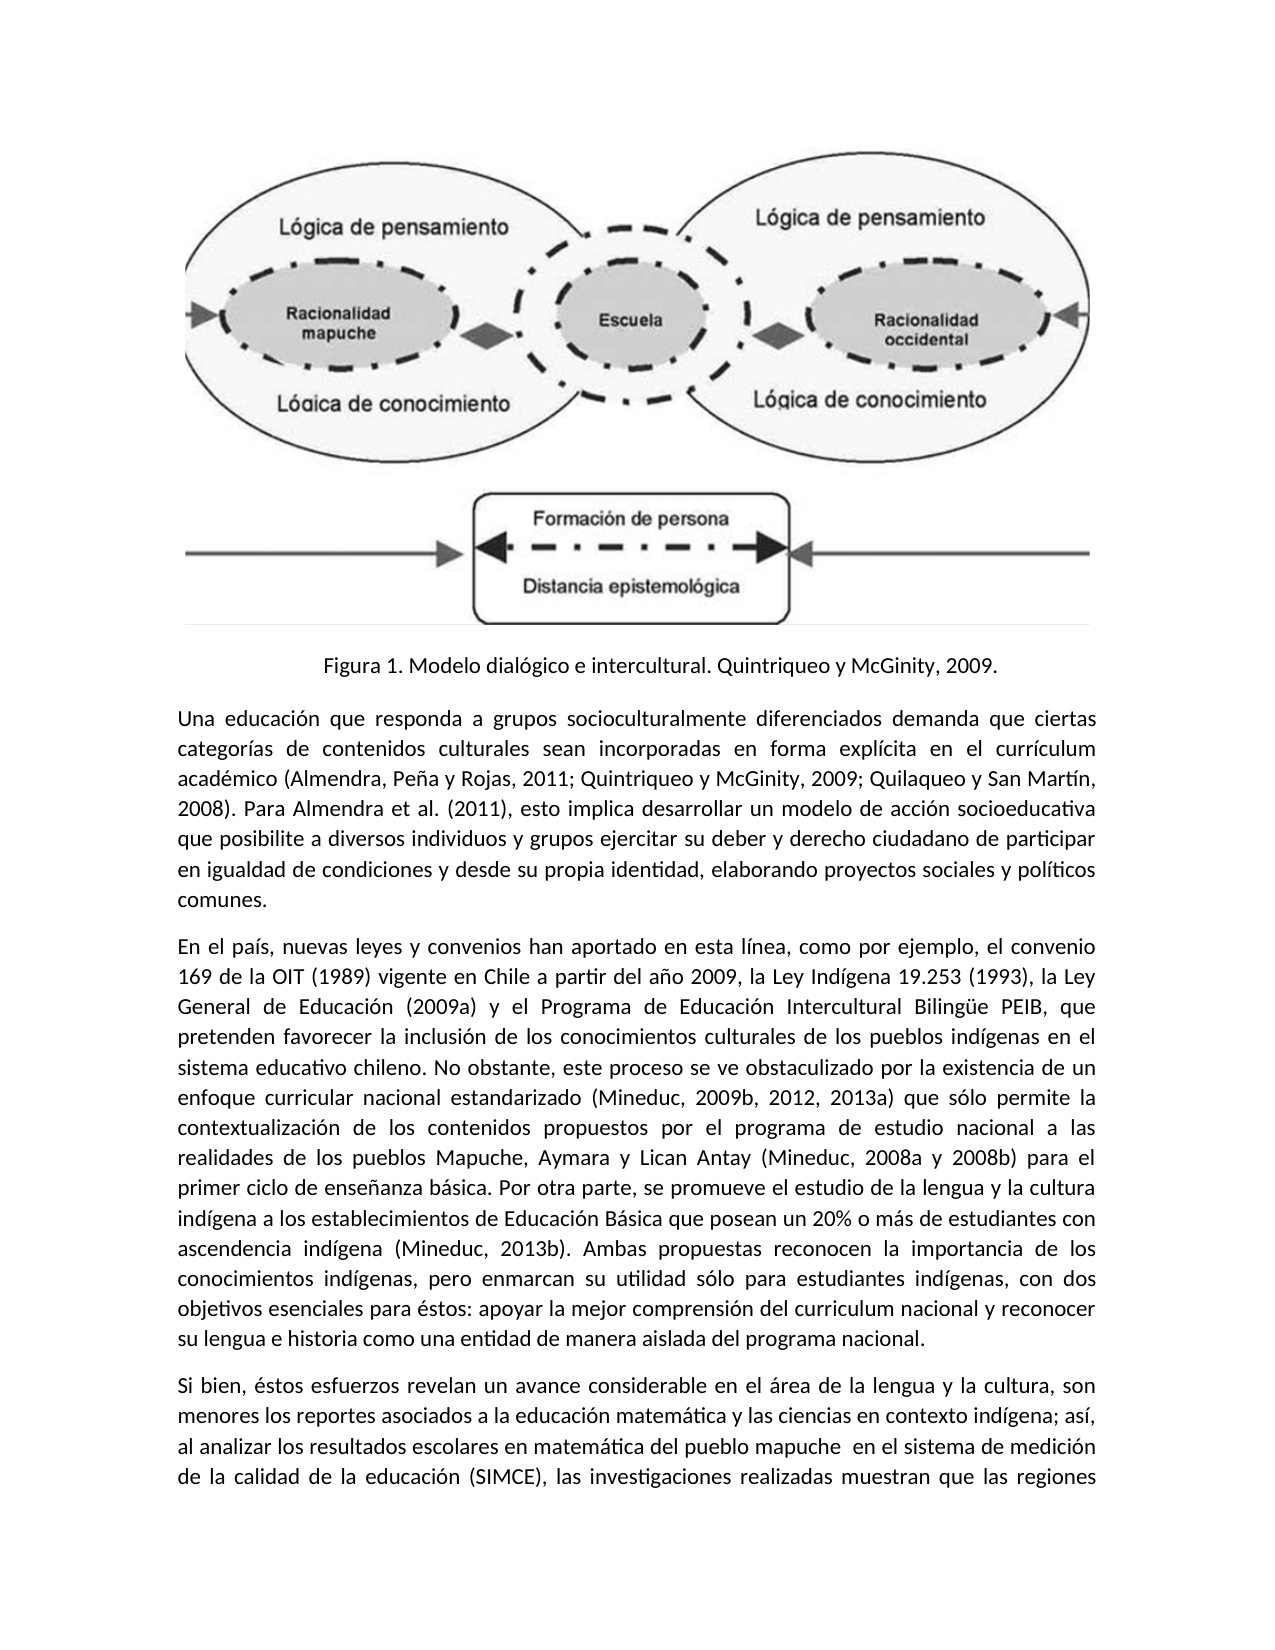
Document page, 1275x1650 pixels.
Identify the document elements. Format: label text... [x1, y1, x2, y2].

text En el país, nuevas leyes y convenios han aportado en esta línea, como por ejemplo, el convenio 169 de la OIT (1989) vigente en Chile a partir del año 2009, la Ley Indígena 19.253 (1993), la Ley General de Educación (2009a) y el Programa de Educación Intercultural Bilingüe PEIB, que pretenden favorecer la inclusión de los conocimientos culturales de los pueblos indígenas en el sistema educativo chileno. No obstante, este proceso se ve obstaculizado por la existencia de un enfoque curricular nacional estandarizado (Mineduc, 2009b, 2012, 2013a) que sólo permite la contextualización de los contenidos propuestos por el programa de estudio nacional a las realidades de los pueblos Mapuche, Aymara y Lican Antay (Mineduc, 2008a y 2008b) para el primer ciclo de enseñanza básica. Por otra parte, se promueve el estudio de la lengua y la cultura indígena a los establecimientos de Educación Básica que posean un 20% o más de estudiantes con ascendencia indígena (Mineduc, 2013b). Ambas propuestas reconocen la importancia de los conocimientos indígenas, pero enmarcan su utilidad sólo para estudiantes indígenas, con dos objetivos esenciales para éstos: apoyar la mejor comprensión del curriculum nacional y reconocer su lengua e historia como una entidad de manera aislada del programa nacional. [177, 932, 1098, 1353]
text Una educación que responda a grupos socioculturalmente diferenciados demanda que ciertas categorías de contenidos culturales sean incorporadas en forma explícita en el currículum académico (Almendra, Peña y Rojas, 2011; Quintriqueo y McGinity, 2009; Quilaqueo y San Martín, 2008). Para Almendra et al. (2011), esto implica desarrollar un modelo de acción socioeducativa que posibilite a diversos individuos y grupos ejercitar su deber y derecho ciudadano de participar en igualdad de condiciones y desde su propia identidad, elaborando proyectos sociales y políticos comunes. [177, 704, 1098, 913]
picture [185, 147, 1090, 626]
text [177, 1371, 1098, 1490]
text Figura 1. Modelo dialógico e intercultural. Quintriqueo y McGinity, 2009. [224, 651, 1098, 679]
